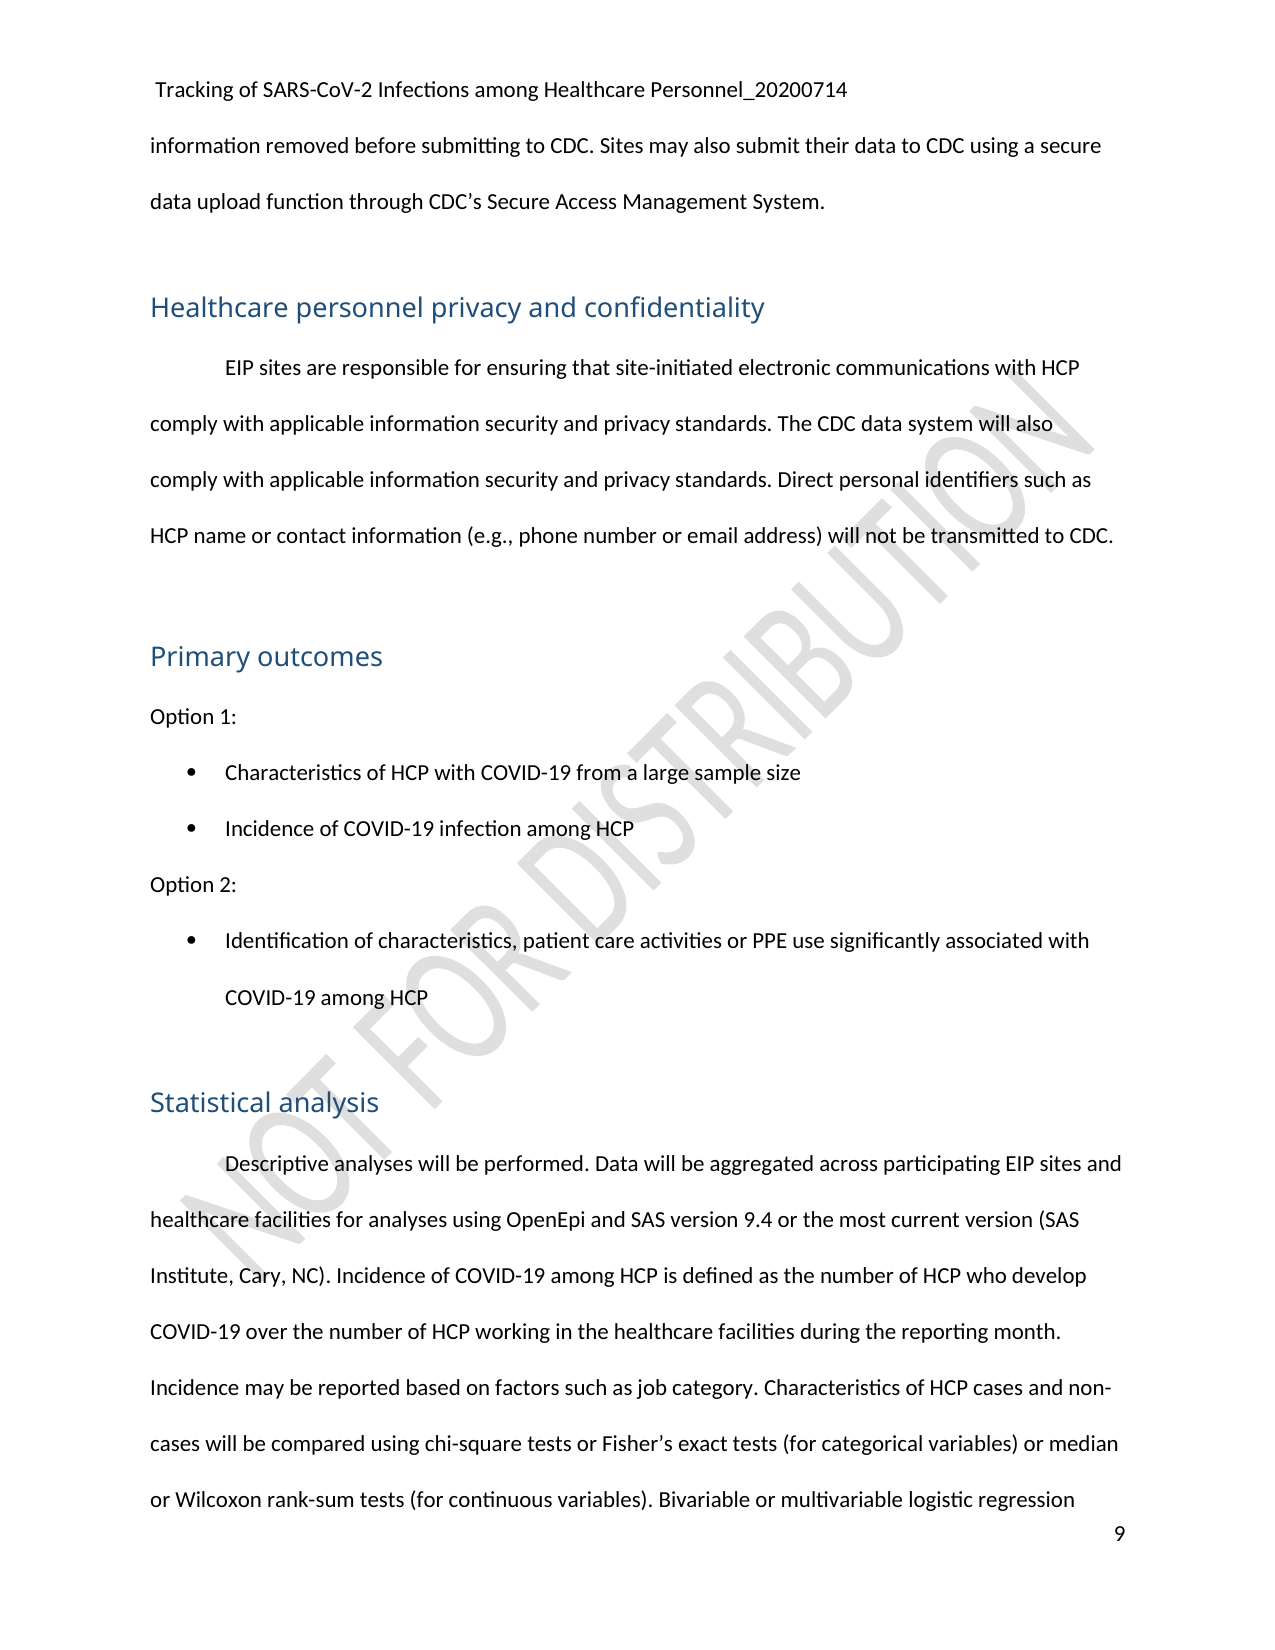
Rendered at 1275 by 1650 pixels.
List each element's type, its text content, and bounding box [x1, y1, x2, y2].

subtitle Healthcare personnel privacy and confidentiality [150, 288, 1125, 325]
text Option 2: [150, 871, 1125, 899]
list Identification of characteristics, patient care activities or PPE use significantly associated with COVID-19 among HCP [187, 927, 1125, 1011]
subtitle Statistical analysis [150, 1084, 1125, 1121]
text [150, 131, 1125, 215]
text EIP sites are responsible for ensuring that site-initiated electronic communications with HCP comply with applicable information security and privacy standards. The CDC data system will also comply with applicable information security and privacy standards. Direct personal identifiers such as HCP name or contact information (e.g., phone number or email address) will not be transmitted to CDC. [150, 353, 1125, 549]
subtitle Primary outcomes [150, 638, 1125, 674]
text Option 1: [150, 702, 1125, 731]
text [150, 1149, 1125, 1513]
list Characteristics of HCP with COVID-19 from a large sample size [187, 758, 1125, 787]
list Incidence of COVID-19 infection among HCP [187, 814, 1125, 843]
